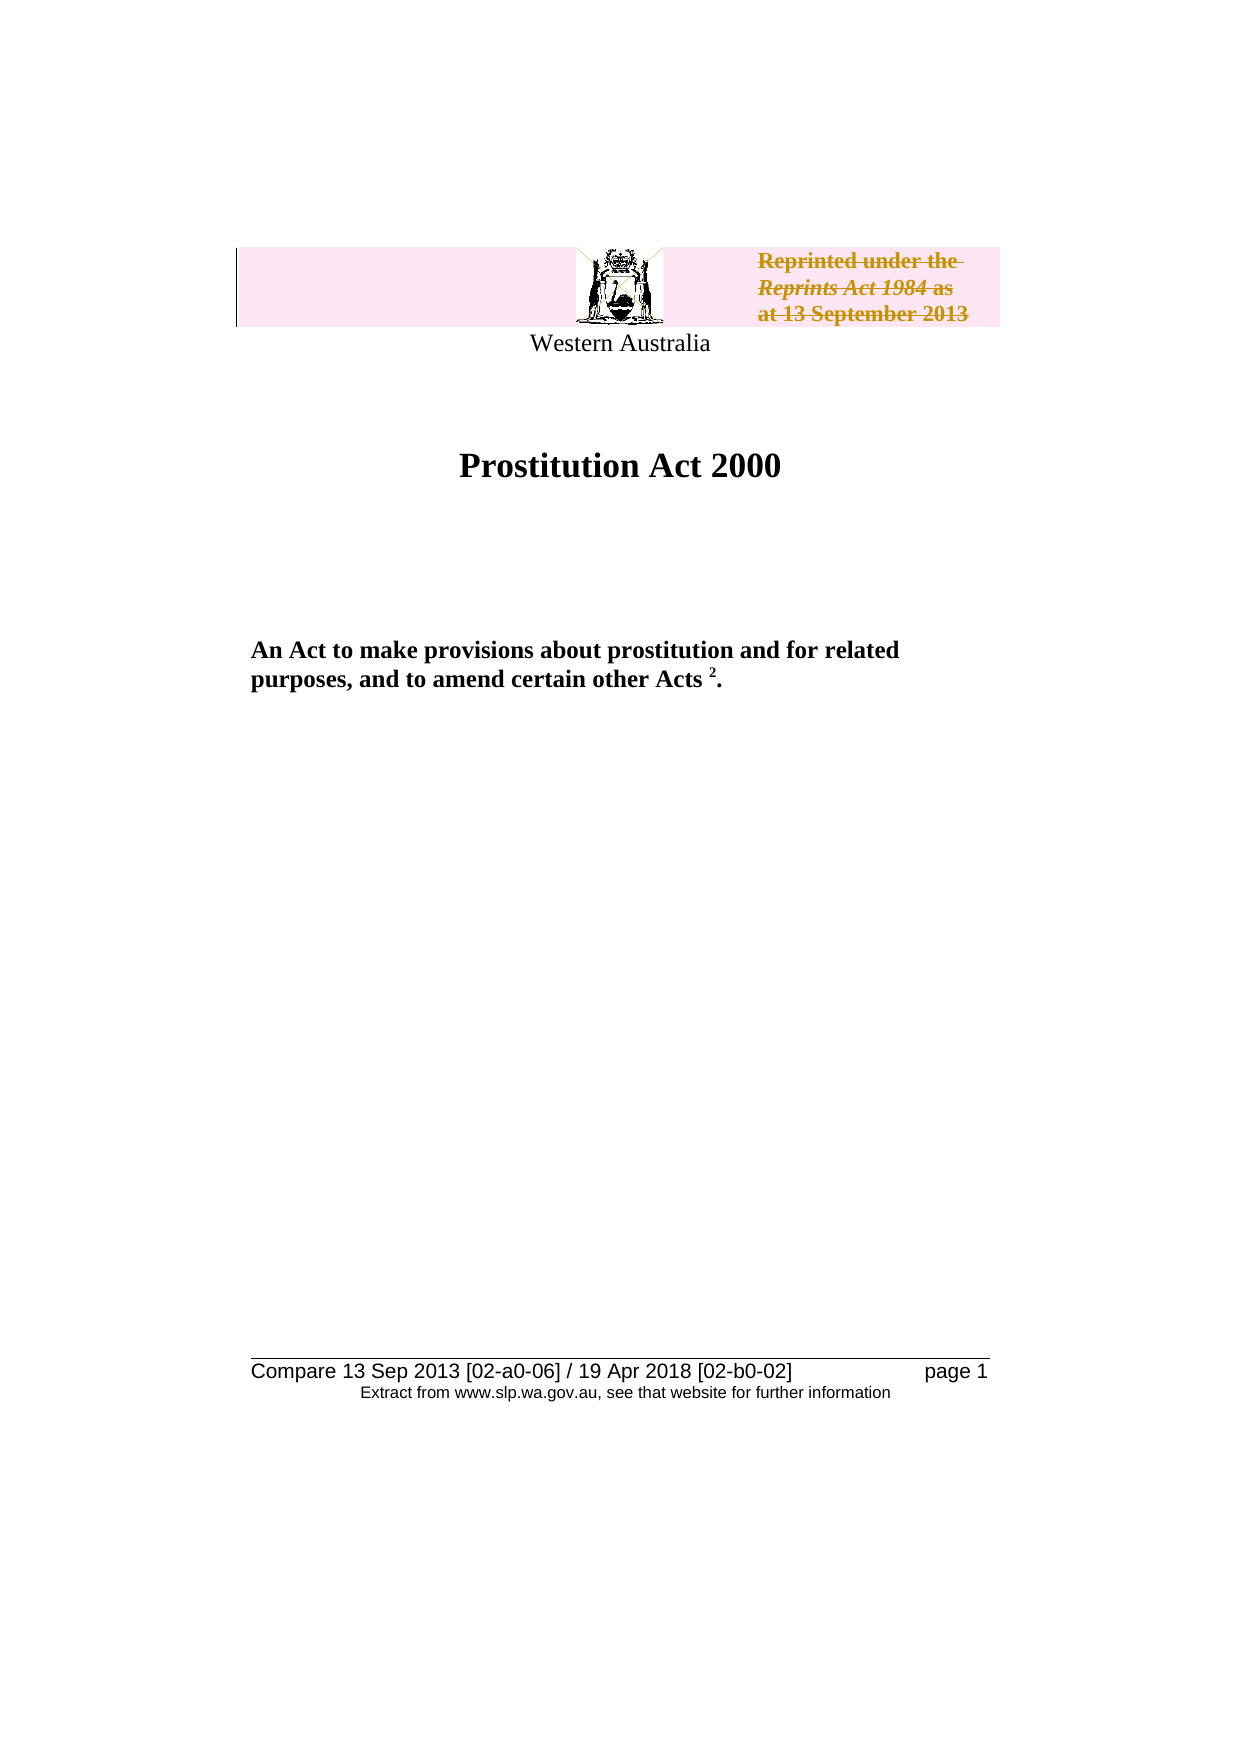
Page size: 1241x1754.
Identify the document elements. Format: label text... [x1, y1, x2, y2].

picture [577, 247, 662, 285]
title An Act to make provisions about prostitution and for related purposes, and to amend certain other Acts 2. [251, 635, 990, 692]
picture [621, 248, 664, 325]
picture [577, 288, 662, 326]
text Prostitution Act 2000 [251, 444, 990, 485]
text Western Australia [251, 328, 990, 357]
picture [575, 248, 618, 325]
